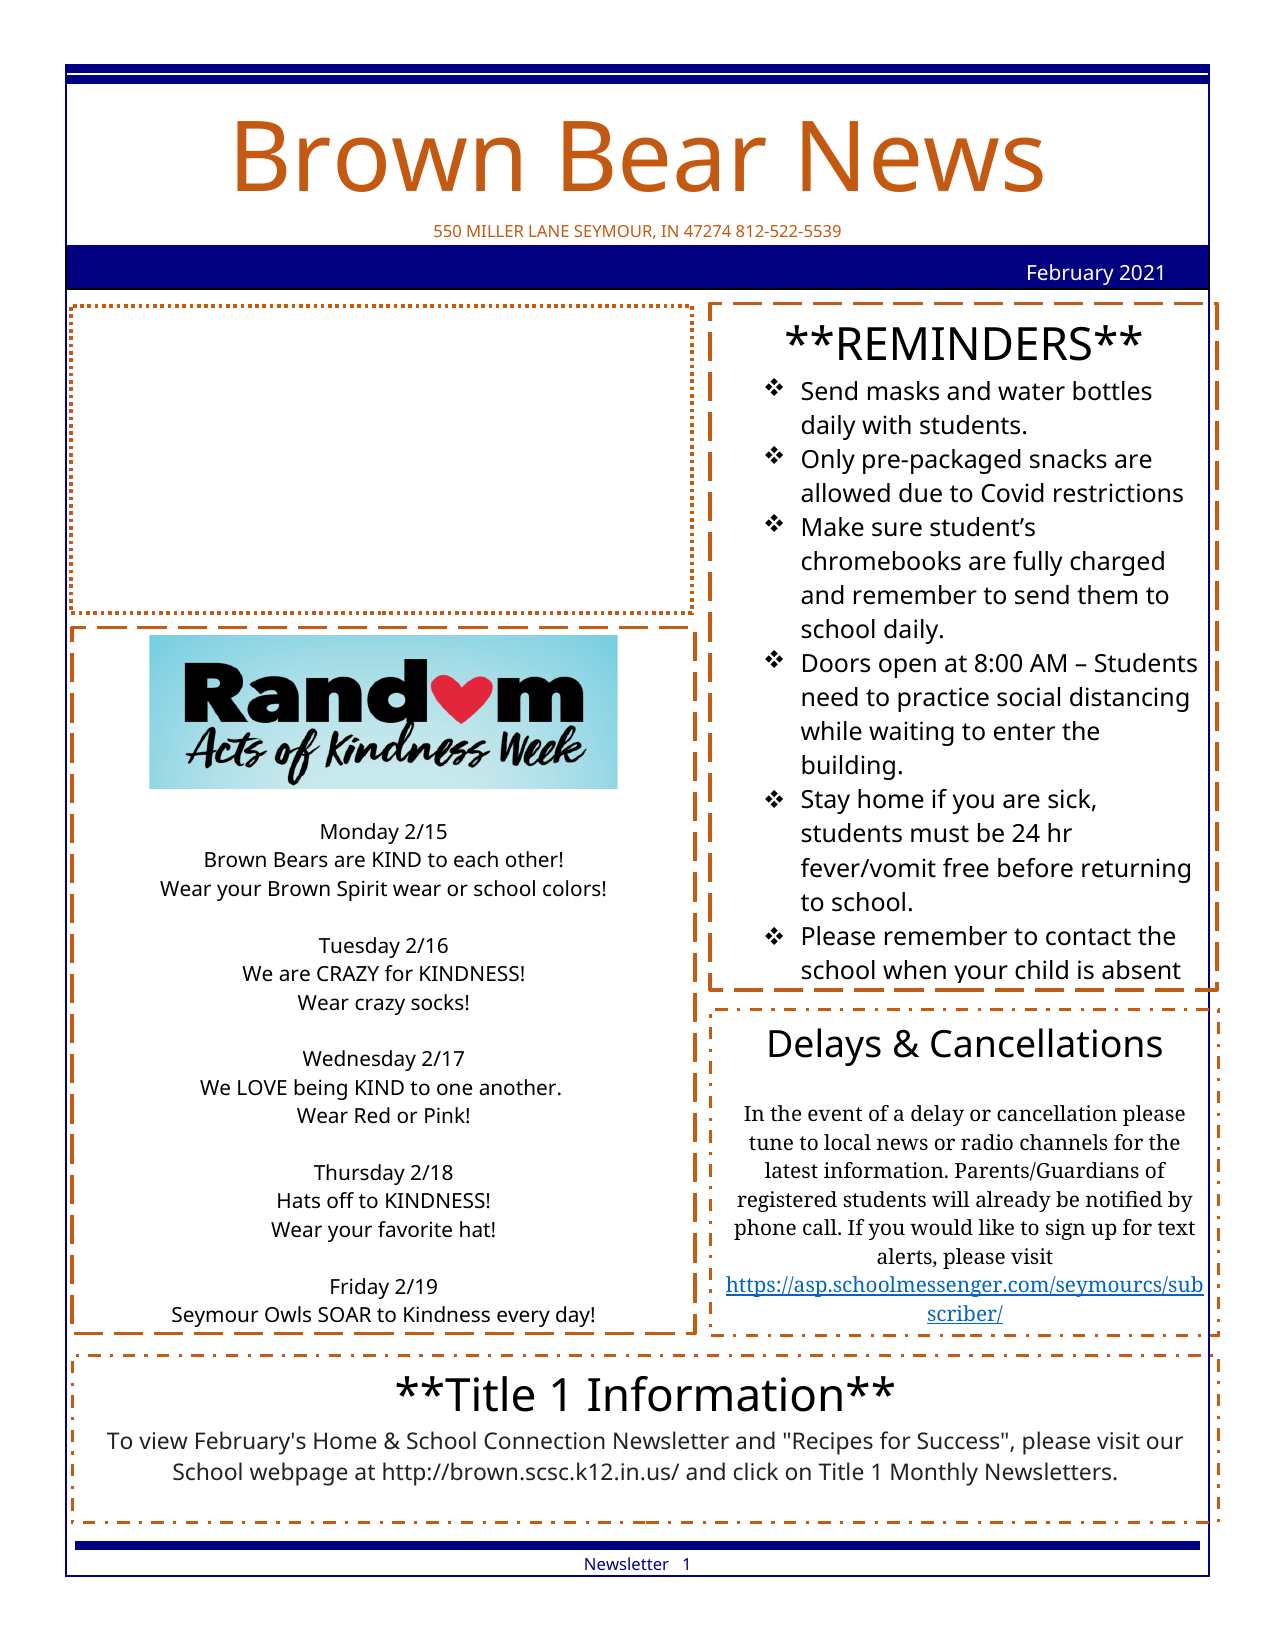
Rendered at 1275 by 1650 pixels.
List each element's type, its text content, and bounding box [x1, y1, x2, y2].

title Brown Bear News [67, 84, 1208, 208]
picture [149, 635, 618, 789]
text February 2021 [67, 256, 1208, 288]
title 550 MILLER LANE SEYMOUR, IN 47274 812-522-5539 [67, 208, 1208, 245]
